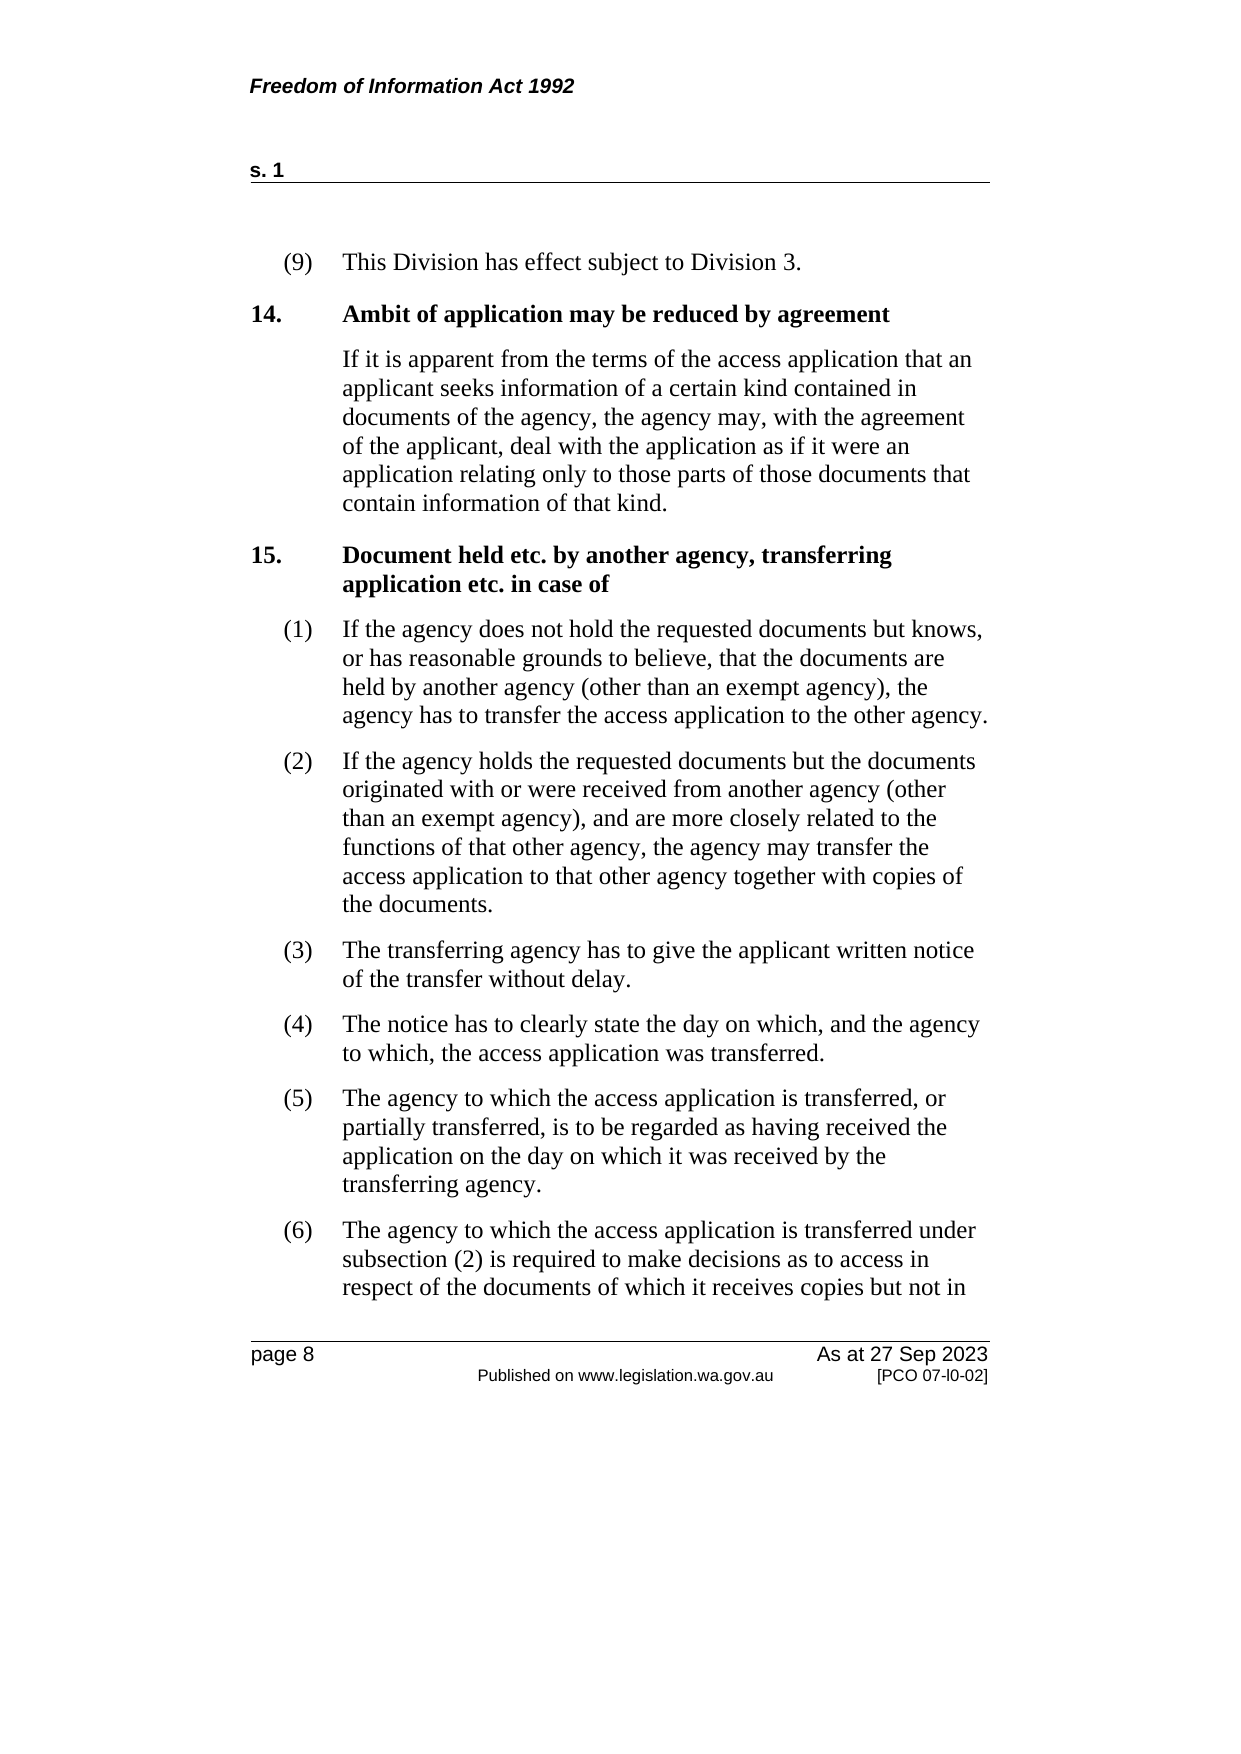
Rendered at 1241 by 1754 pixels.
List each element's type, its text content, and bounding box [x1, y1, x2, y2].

subtitle 14. Ambit of application may be reduced by agreement [251, 299, 990, 328]
text (2) If the agency holds the requested documents but the documents originated with or were received from another agency (other than an exempt agency), and are more closely related to the functions of that other agency, the agency may transfer the access application to that other agency together with copies of the documents. [251, 746, 990, 918]
text (3) The transferring agency has to give the applicant written notice of the transfer without delay. [251, 935, 990, 992]
text (1) If the agency does not hold the requested documents but knows, or has reasonable grounds to believe, that the documents are held by another agency (other than an exempt agency), the agency has to transfer the access application to the other agency. [251, 614, 990, 729]
text If it is apparent from the terms of the access application that an applicant seeks information of a certain kind contained in documents of the agency, the agency may, with the agreement of the applicant, deal with the application as if it were an application relating only to those parts of those documents that contain information of that kind. [251, 344, 990, 517]
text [251, 1215, 990, 1301]
text (4) The notice has to clearly state the day on which, and the agency to which, the access application was transferred. [251, 1009, 990, 1067]
subtitle 15. Document held etc. by another agency, transferring application etc. in case of [251, 540, 990, 597]
text (9) This Division has effect subject to Division 3. [251, 247, 990, 276]
text (5) The agency to which the access application is transferred, or partially transferred, is to be regarded as having received the application on the day on which it was received by the transferring agency. [251, 1083, 990, 1198]
